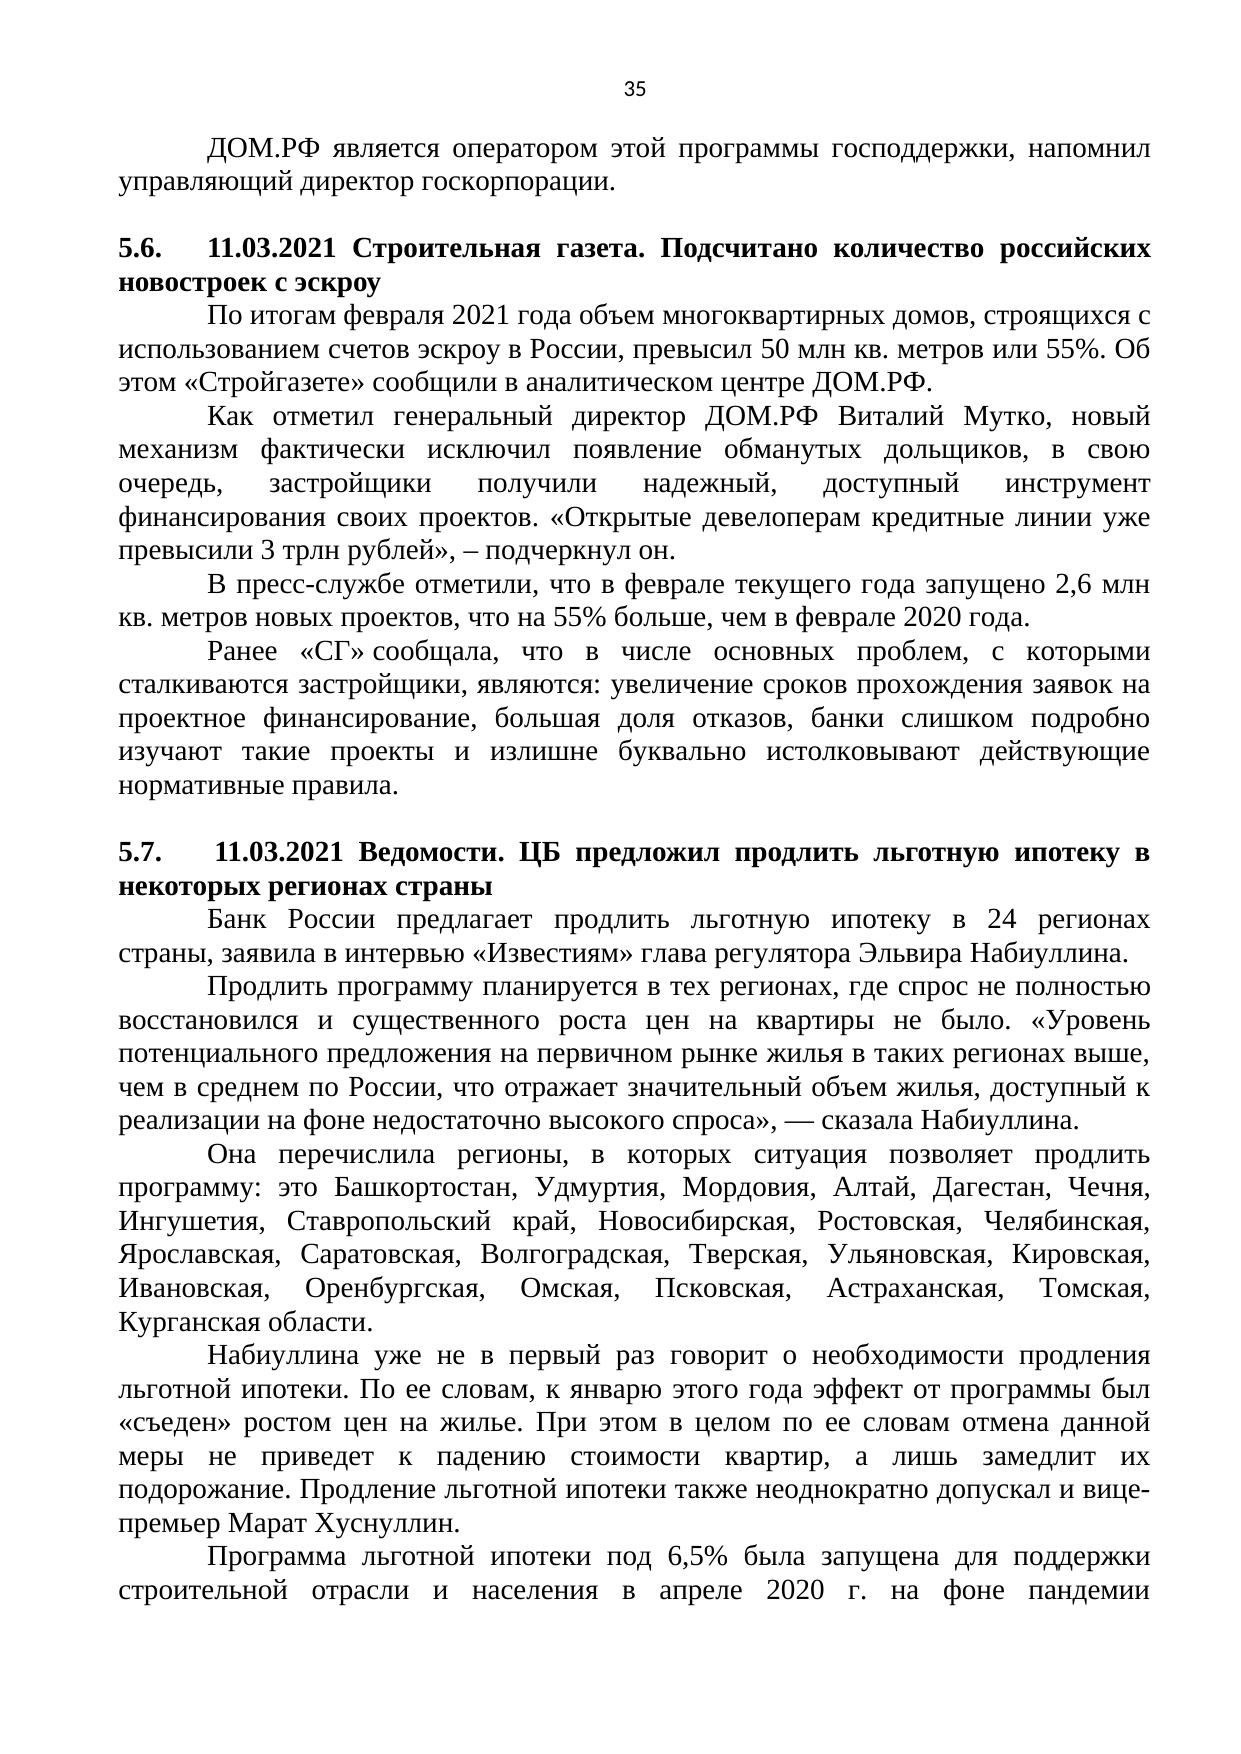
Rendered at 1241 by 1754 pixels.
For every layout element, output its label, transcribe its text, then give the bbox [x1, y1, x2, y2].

subtitle 11.03.2021 Ведомости. ЦБ предложил продлить льготную ипотеку в некоторых регионах страны [118, 834, 1152, 901]
text По итогам февраля 2021 года объем многоквартирных домов, строящихся с использованием счетов эскроу в России, превысил 50 млн кв. метров или 55%. Об этом «Стройгазете» сообщили в аналитическом центре ДОМ.РФ. [118, 297, 1152, 398]
text Набиуллина уже не в первый раз говорит о необходимости продления льготной ипотеки. По ее словам, к январю этого года эффект от программы был «съеден» ростом цен на жилье. При этом в целом по ее словам отмена данной меры не приведет к падению стоимости квартир, а лишь замедлит их подорожание. Продление льготной ипотеки также неоднократно допускал и вице-премьер Марат Хуснуллин. [118, 1337, 1152, 1538]
text Как отметил генеральный директор ДОМ.РФ Виталий Мутко, новый механизм фактически исключил появление обманутых дольщиков, в свою очередь, застройщики получили надежный, доступный инструмент финансирования своих проектов. «Открытые девелоперам кредитные линии уже превысили 3 трлн рублей», – подчеркнул он. [118, 398, 1152, 566]
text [118, 1538, 1152, 1606]
subtitle 11.03.2021 Строительная газета. Подсчитано количество российских новостроек с эскроу [118, 230, 1152, 297]
text Продлить программу планируется в тех регионах, где спрос не полностью восстановился и существенного роста цен на квартиры не было. «Уровень потенциального предложения на первичном рынке жилья в таких регионах выше, чем в среднем по России, что отражает значительный объем жилья, доступный к реализации на фоне недостаточно высокого спроса», — сказала Набиуллина. [118, 968, 1152, 1136]
text В пресс-службе отметили, что в феврале текущего года запущено 2,6 млн кв. метров новых проектов, что на 55% больше, чем в феврале 2020 года. [118, 566, 1152, 633]
text ДОМ.РФ является оператором этой программы господдержки, напомнил управляющий директор госкорпорации. [118, 130, 1152, 197]
text Она перечислила регионы, в которых ситуация позволяет продлить программу: это Башкортостан, Удмуртия, Мордовия, Алтай, Дагестан, Чечня, Ингушетия, Ставропольский край, Новосибирская, Ростовская, Челябинская, Ярославская, Саратовская, Волгоградская, Тверская, Ульяновская, Кировская, Ивановская, Оренбургская, Омская, Псковская, Астраханская, Томская, Курганская области. [118, 1136, 1152, 1337]
text Ранее «СГ» сообщала, что в числе основных проблем, с которыми сталкиваются застройщики, являются: увеличение сроков прохождения заявок на проектное финансирование, большая доля отказов, банки слишком подробно изучают такие проекты и излишне буквально истолковывают действующие нормативные правила. [118, 633, 1152, 801]
text Банк России предлагает продлить льготную ипотеку в 24 регионах страны, заявила в интервью «Известиям» глава регулятора Эльвира Набиуллина. [118, 901, 1152, 968]
